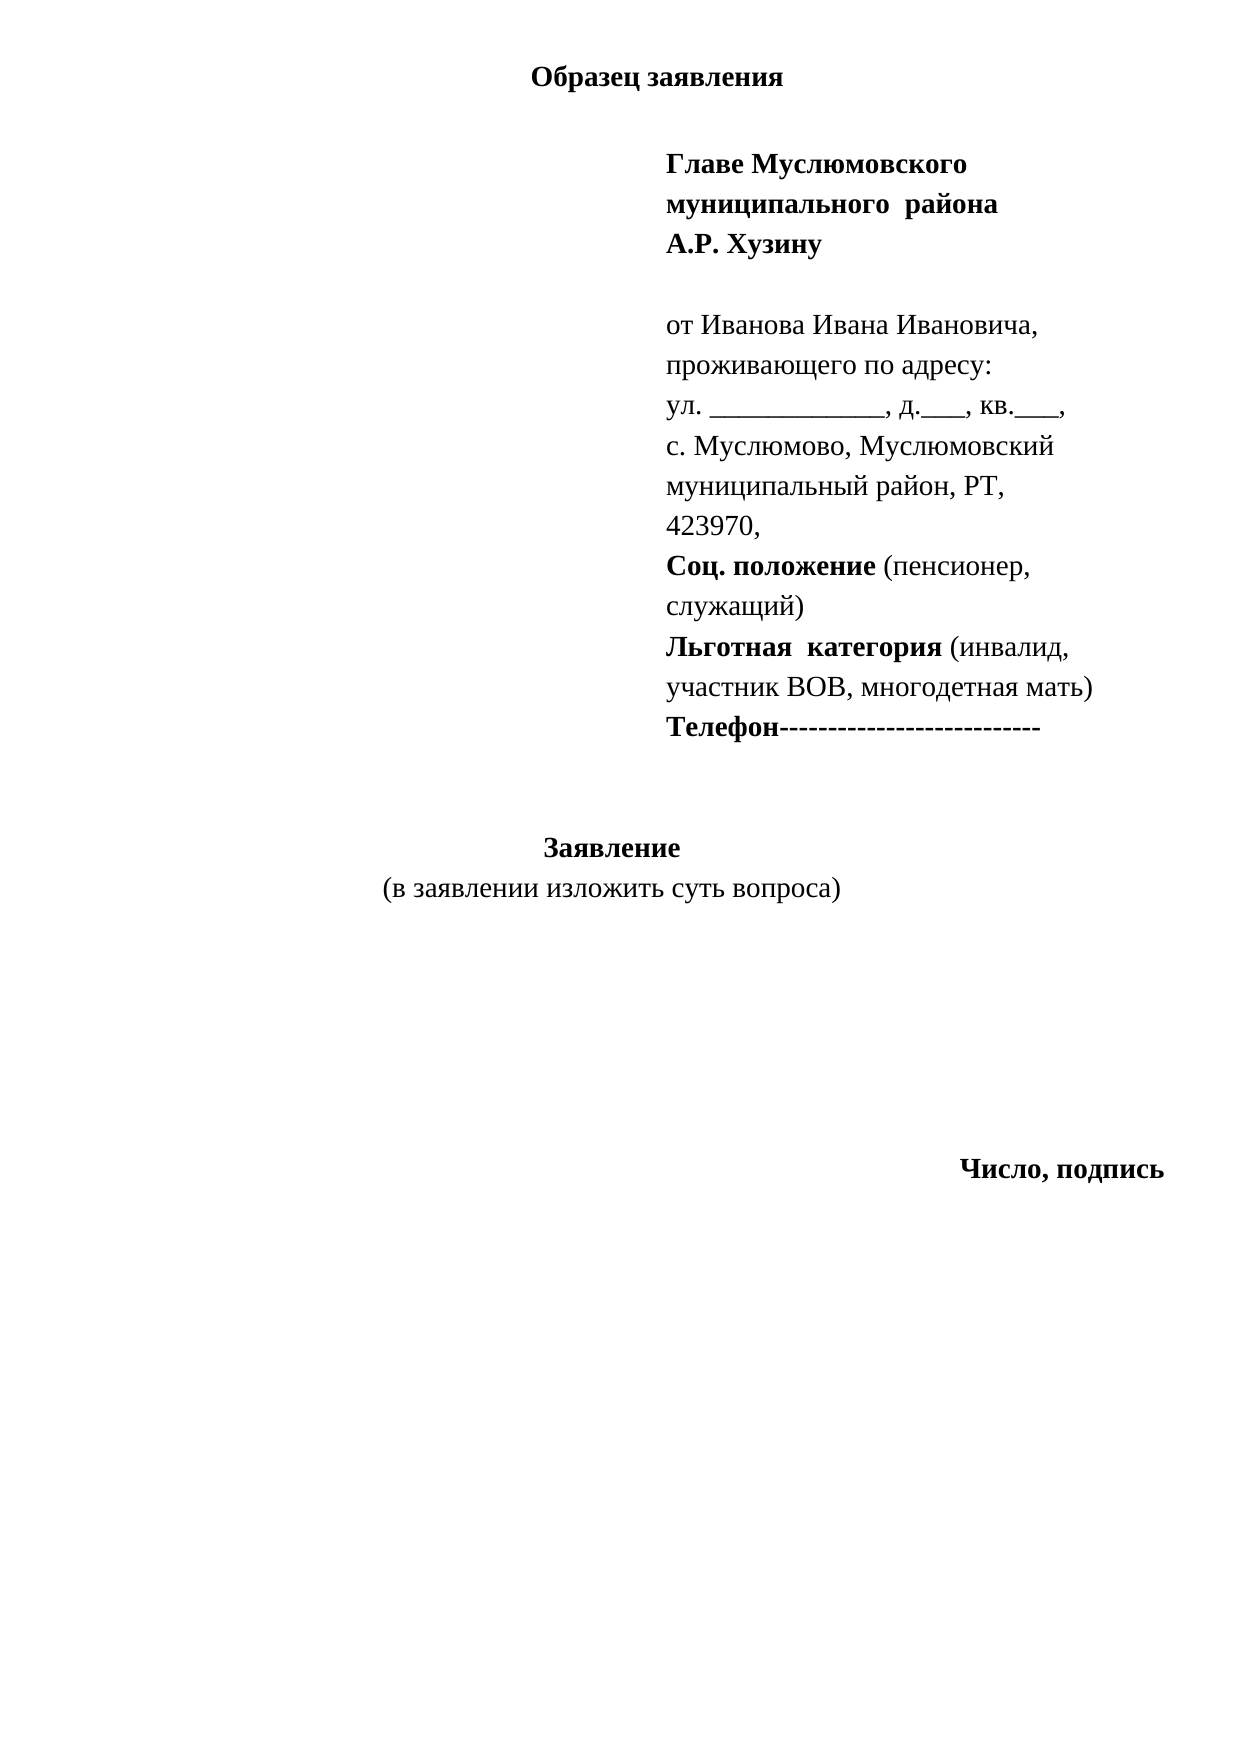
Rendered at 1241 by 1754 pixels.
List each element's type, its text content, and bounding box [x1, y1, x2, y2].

text А.Р. Хузину [666, 227, 1181, 260]
table_header от Иванова Ивана Ивановича, проживающего по адресу: ул. ____________, д.___, кв.___, с. Муслюмово, Муслюмовский муниципальный район, РТ, 423970, Соц. положение (пенсионер, служащий) Льготная категория (инвалид, участник ВОВ, многодетная мать) Телефон--------------------------- Заявление (в заявлении изложить суть вопроса) Число, подпись [48, 267, 1176, 1191]
text Главе Муслюмовского муниципального района [666, 146, 1181, 220]
text Образец заявления [59, 59, 1181, 93]
